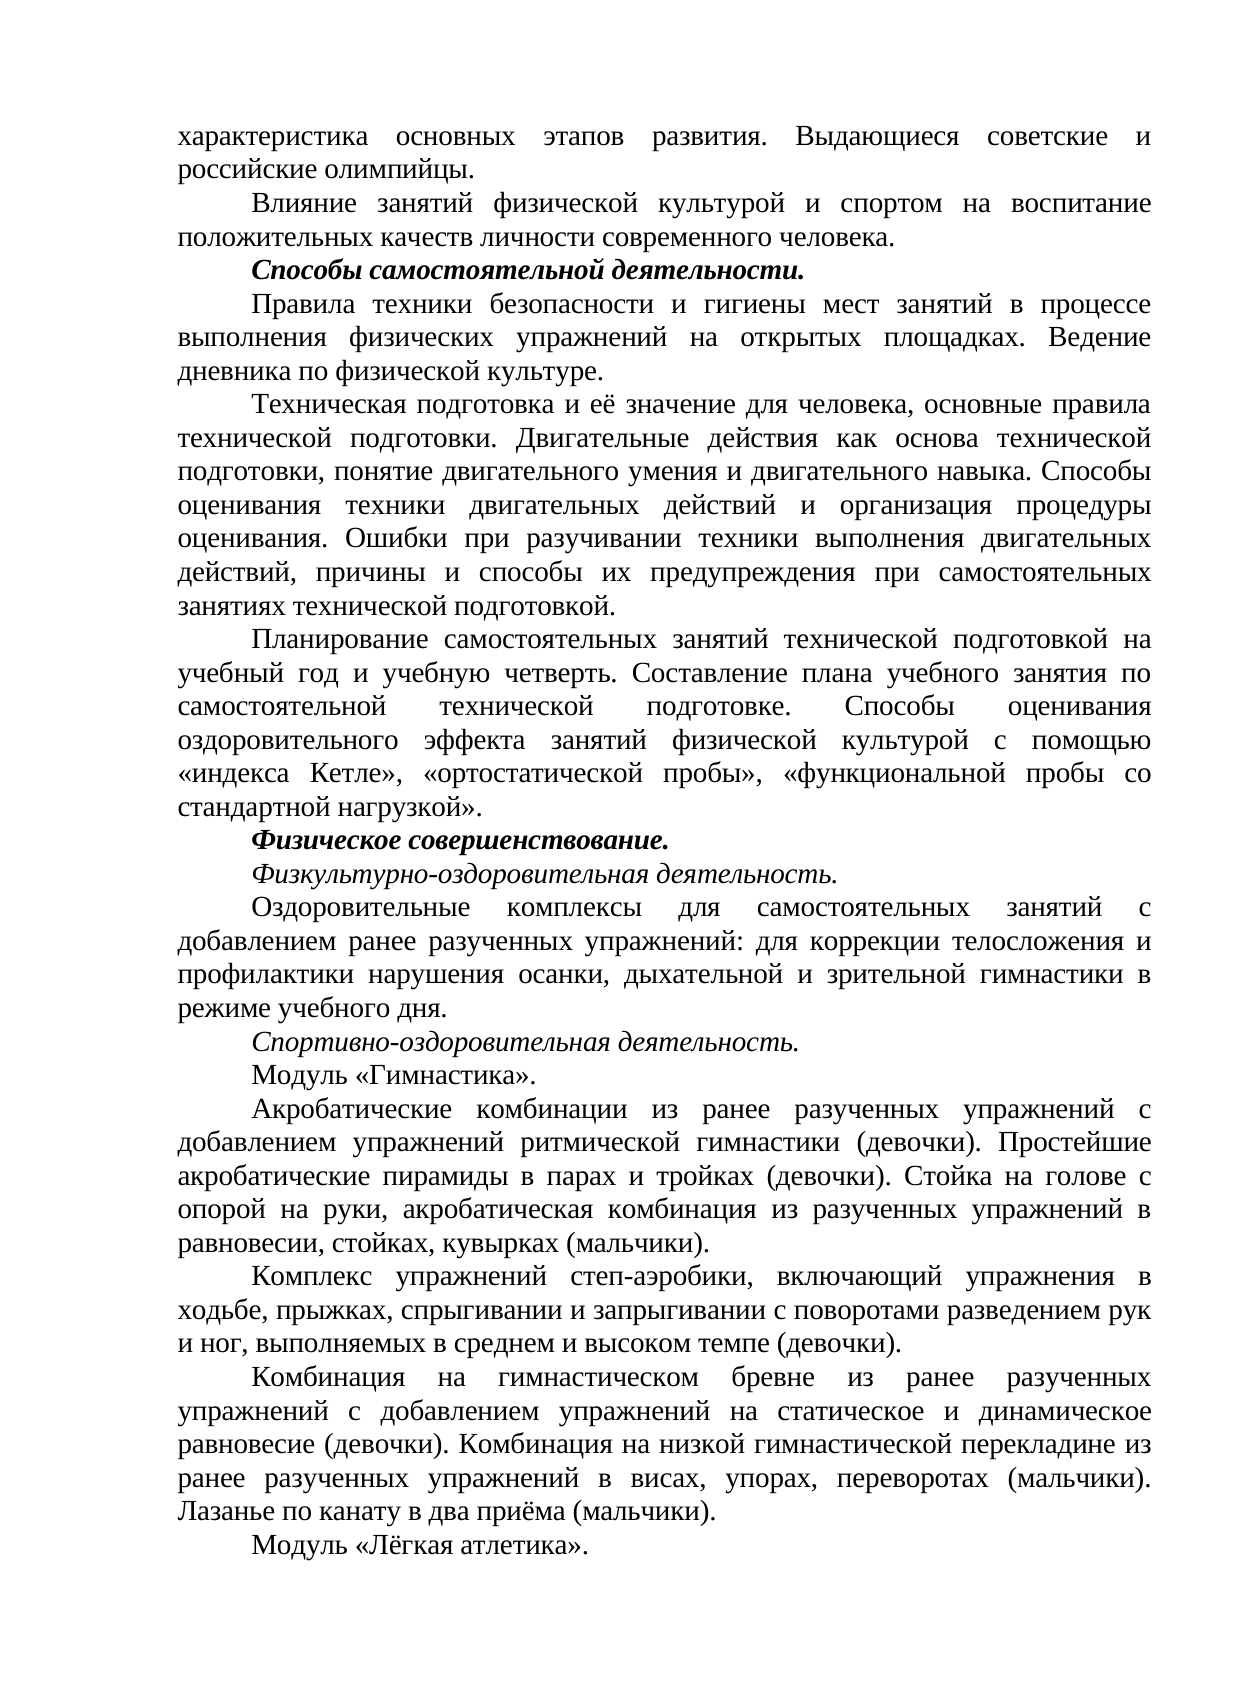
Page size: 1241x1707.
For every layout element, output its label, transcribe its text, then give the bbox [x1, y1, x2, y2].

text Акробатические комбинации из ранее разученных упражнений с добавлением упражнений ритмической гимнастики (девочки). Простейшие акробатические пирамиды в парах и тройках (девочки). Стойка на голове с опорой на руки, акробатическая комбинация из разученных упражнений в равновесии, стойках, кувырках (мальчики). [177, 1091, 1152, 1258]
text Комбинация на гимнастическом бревне из ранее разученных упражнений с добавлением упражнений на статическое и динамическое равновесие (девочки). Комбинация на низкой гимнастической перекладине из ранее разученных упражнений в висах, упорах, переворотах (мальчики). Лазанье по канату в два приёма (мальчики). [177, 1359, 1152, 1527]
text Модуль «Лёгкая атлетика». [177, 1527, 1152, 1560]
text Правила техники безопасности и гигиены мест занятий в процессе выполнения физических упражнений на открытых площадках. Ведение дневника по физической культуре. [177, 286, 1152, 386]
text Физкультурно-оздоровительная деятельность. [177, 856, 1152, 889]
text Планирование самостоятельных занятий технической подготовкой на учебный год и учебную четверть. Составление плана учебного занятия по самостоятельной технической подготовке. Способы оценивания оздоровительного эффекта занятий физической культурой с помощью «индекса Кетле», «ортостатической пробы», «функциональной пробы со стандартной нагрузкой». [177, 621, 1152, 822]
text Оздоровительные комплексы для самостоятельных занятий с добавлением ранее разученных упражнений: для коррекции телосложения и профилактики нарушения осанки, дыхательной и зрительной гимнастики в режиме учебного дня. [177, 889, 1152, 1024]
text Техническая подготовка и её значение для человека, основные правила технической подготовки. Двигательные действия как основа технической подготовки, понятие двигательного умения и двигательного навыка. Способы оценивания техники двигательных действий и организация процедуры оценивания. Ошибки при разучивании техники выполнения двигательных действий, причины и способы их предупреждения при самостоятельных занятиях технической подготовкой. [177, 386, 1152, 621]
text Физическое совершенствование. [177, 822, 1152, 856]
text Способы самостоятельной деятельности. [177, 252, 1152, 286]
text Модуль «Гимнастика». [177, 1057, 1152, 1091]
text Комплекс упражнений степ-аэробики, включающий упражнения в ходьбе, прыжках, спрыгивании и запрыгивании с поворотами разведением рук и ног, выполняемых в среднем и высоком темпе (девочки). [177, 1258, 1152, 1359]
text Спортивно-оздоровительная деятельность. [177, 1024, 1152, 1057]
text Влияние занятий физической культурой и спортом на воспитание положительных качеств личности современного человека. [177, 185, 1152, 252]
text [177, 118, 1152, 185]
